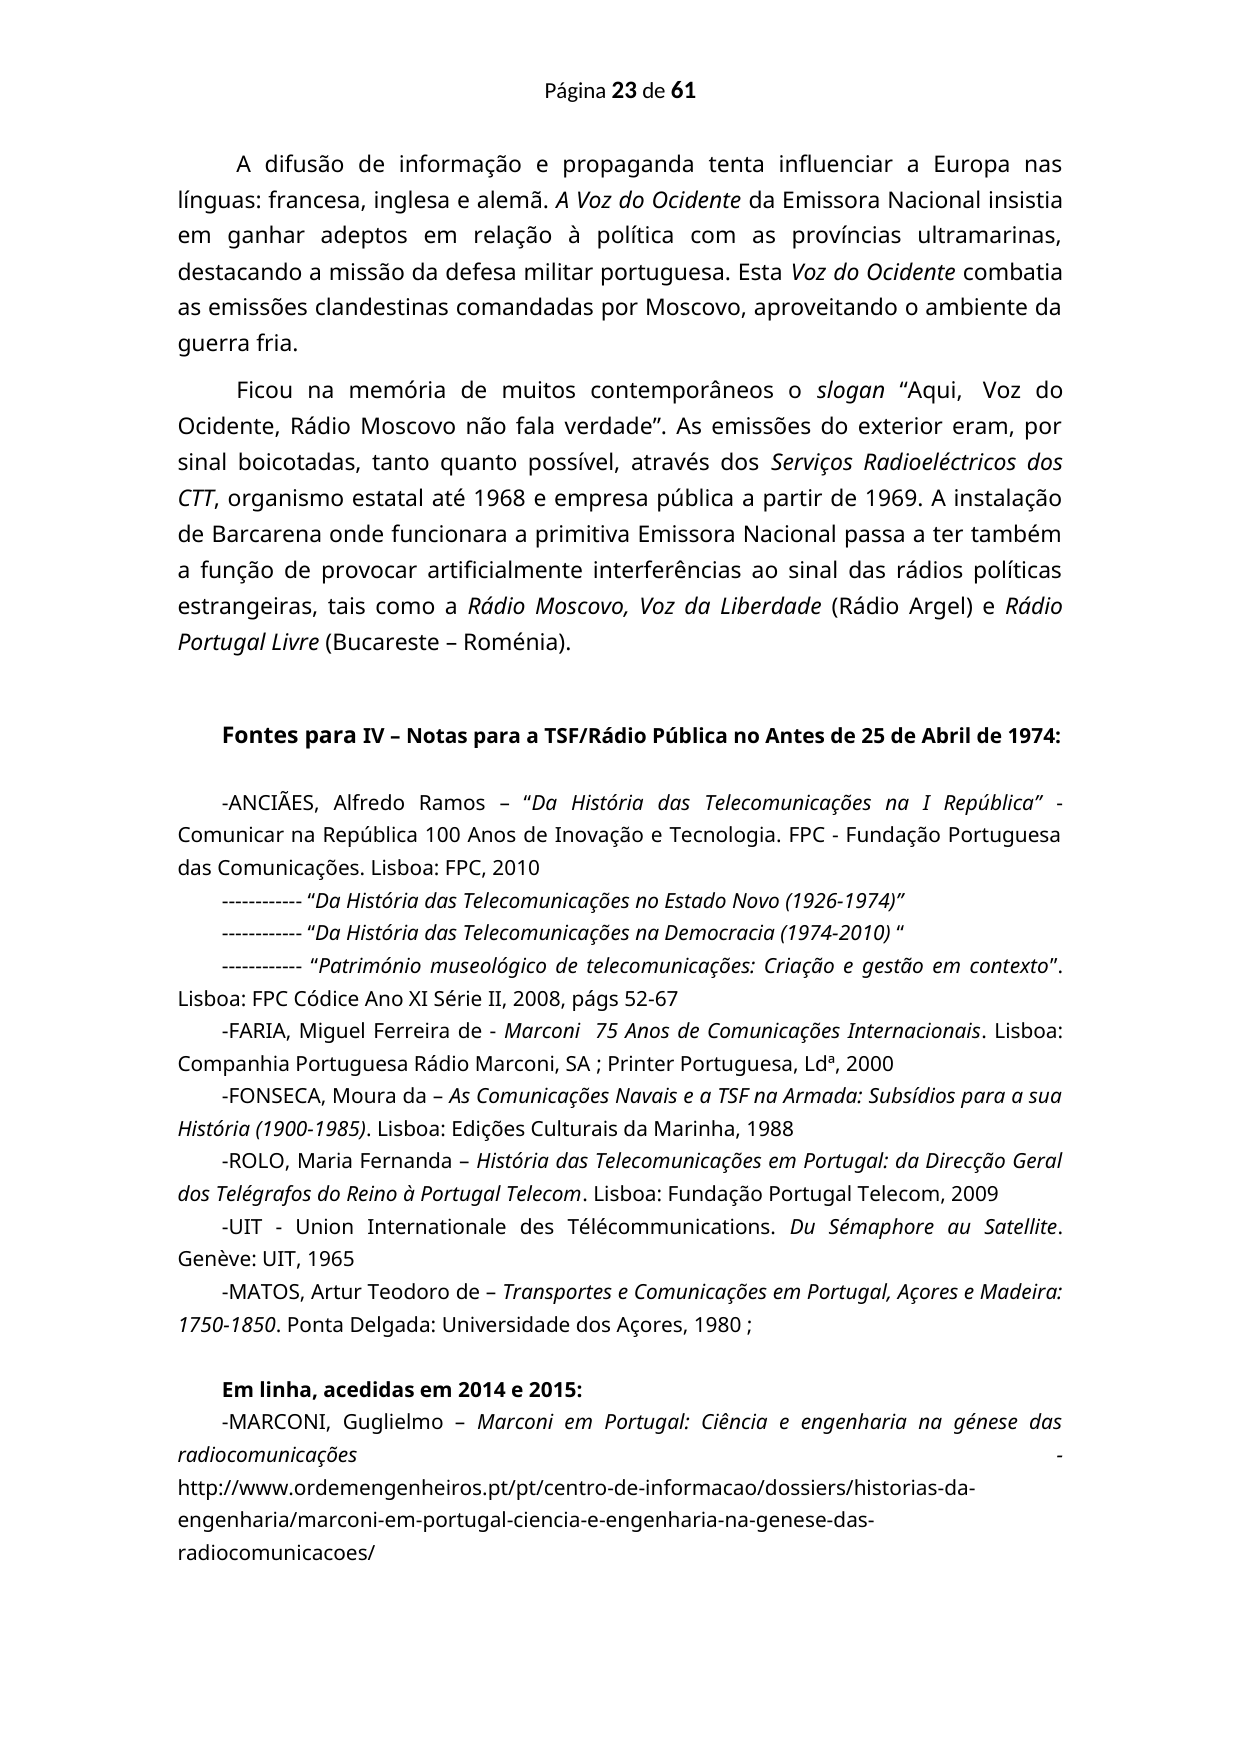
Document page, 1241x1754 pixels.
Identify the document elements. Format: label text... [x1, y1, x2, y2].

text A difusão de informação e propaganda tenta influenciar a Europa nas línguas: francesa, inglesa e alemã. A Voz do Ocidente da Emissora Nacional insistia em ganhar adeptos em relação à política com as províncias ultramarinas, destacando a missão da defesa militar portuguesa. Esta Voz do Ocidente combatia as emissões clandestinas comandadas por Moscovo, aproveitando o ambiente da guerra fria. [177, 148, 1063, 358]
text -ROLO, Maria Fernanda – História das Telecomunicações em Portugal: da Direcção Geral dos Telégrafos do Reino à Portugal Telecom. Lisboa: Fundação Portugal Telecom, 2009 [177, 1147, 1063, 1208]
text ------------ “Da História das Telecomunicações no Estado Novo (1926-1974)” [177, 886, 1063, 914]
text -MATOS, Artur Teodoro de – Transportes e Comunicações em Portugal, Açores e Madeira: 1750-1850. Ponta Delgada: Universidade dos Açores, 1980 ; [177, 1277, 1063, 1338]
text -FARIA, Miguel Ferreira de - Marconi 75 Anos de Comunicações Internacionais. Lisboa: Companhia Portuguesa Rádio Marconi, SA ; Printer Portuguesa, Ldª, 2000 [177, 1016, 1063, 1077]
text -ANCIÃES, Alfredo Ramos – “Da História das Telecomunicações na I República” - Comunicar na República 100 Anos de Inovação e Tecnologia. FPC - Fundação Portuguesa das Comunicações. Lisboa: FPC, 2010 [177, 788, 1063, 882]
text Em linha, acedidas em 2014 e 2015: [177, 1375, 1063, 1403]
text -FONSECA, Moura da – As Comunicações Navais e a TSF na Armada: Subsídios para a sua História (1900-1985). Lisboa: Edições Culturais da Marinha, 1988 [177, 1081, 1063, 1142]
text ------------ “Da História das Telecomunicações na Democracia (1974-2010) “ [177, 918, 1063, 947]
text Fontes para IV – Notas para a TSF/Rádio Pública no Antes de 25 de Abril de 1974: [177, 719, 1063, 751]
text -UIT - Union Internationale des Télécommunications. Du Sémaphore au Satellite. Genève: UIT, 1965 [177, 1212, 1063, 1273]
text ------------ “Património museológico de telecomunicações: Criação e gestão em contexto”. Lisboa: FPC Códice Ano XI Série II, 2008, págs 52-67 [177, 951, 1063, 1012]
text -MARCONI, Guglielmo – Marconi em Portugal: Ciência e engenharia na génese das radiocomunicações - http://www.ordemengenheiros.pt/pt/centro-de-informacao/dossiers/historias-da-engenharia/marconi-em-portugal-ciencia-e-engenharia-na-genese-das-radiocomunicacoes/ [177, 1407, 1063, 1566]
text Ficou na memória de muitos contemporâneos o slogan “Aqui, Voz do Ocidente, Rádio Moscovo não fala verdade”. As emissões do exterior eram, por sinal boicotadas, tanto quanto possível, através dos Serviços Radioeléctricos dos CTT, organismo estatal até 1968 e empresa pública a partir de 1969. A instalação de Barcarena onde funcionara a primitiva Emissora Nacional passa a ter também a função de provocar artificialmente interferências ao sinal das rádios políticas estrangeiras, tais como a Rádio Moscovo, Voz da Liberdade (Rádio Argel) e Rádio Portugal Livre (Bucareste – Roménia). [177, 374, 1063, 657]
